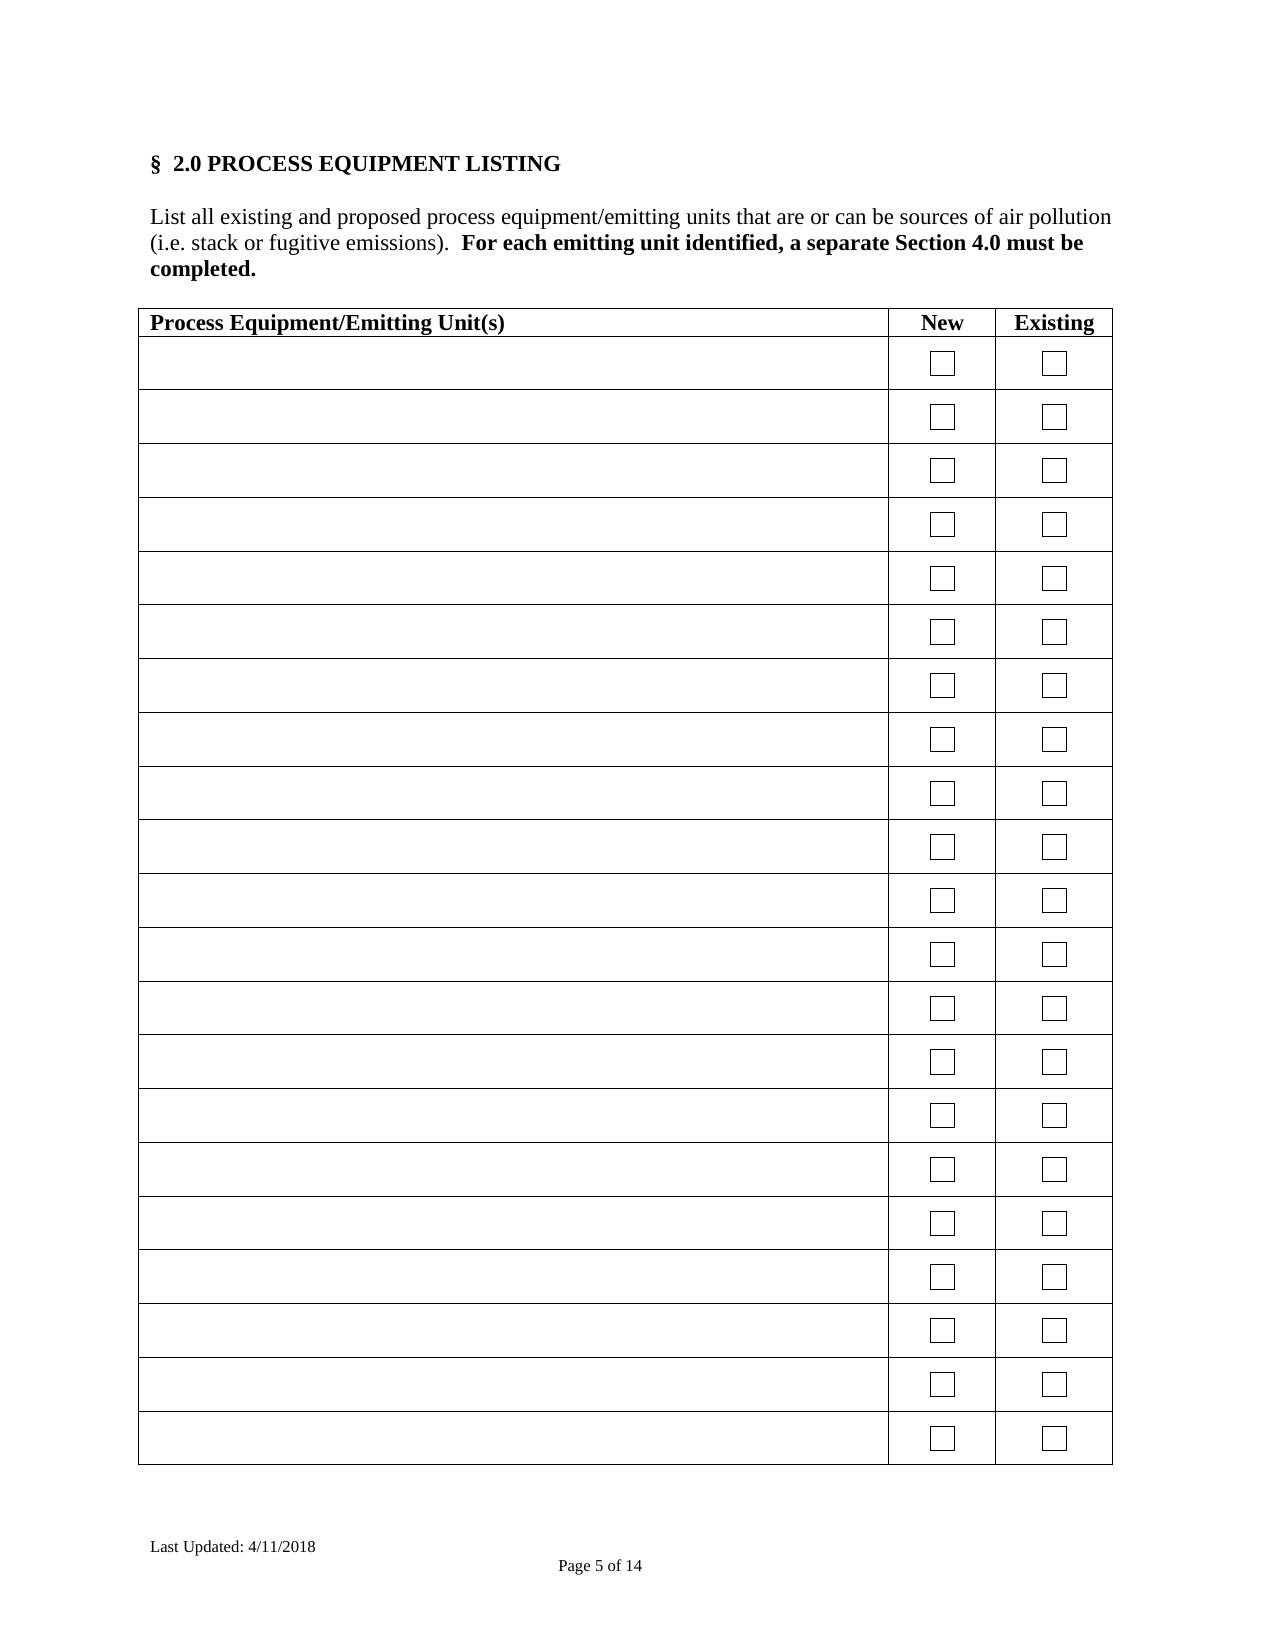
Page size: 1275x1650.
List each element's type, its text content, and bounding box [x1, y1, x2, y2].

table_cell [996, 713, 1112, 766]
table_cell [996, 1412, 1112, 1464]
table_cell [996, 1304, 1112, 1357]
table_cell [996, 928, 1112, 981]
table_cell [139, 1358, 888, 1411]
table_header Existing [996, 309, 1112, 336]
table_cell [996, 1250, 1112, 1303]
table_cell [889, 1304, 995, 1357]
table_cell [996, 605, 1112, 658]
table_cell [139, 1304, 888, 1357]
table_cell [889, 1089, 995, 1142]
table_cell [889, 444, 995, 497]
table_cell [139, 1197, 888, 1249]
table_cell [139, 605, 888, 658]
table_cell [996, 498, 1112, 551]
table_header Process Equipment/Emitting Unit(s) [139, 309, 888, 336]
table_cell [889, 767, 995, 819]
table_cell [996, 982, 1112, 1034]
table_cell [996, 659, 1112, 712]
text List all existing and proposed process equipment/emitting units that are or can be sources of air pollution (i.e. stack or fugitive emissions). For each emitting unit identified, a separate Section 4.0 must be completed. [150, 203, 1125, 282]
table_cell [996, 337, 1112, 389]
table_cell [996, 390, 1112, 443]
table_cell [889, 605, 995, 658]
table_cell [889, 928, 995, 981]
table_cell [996, 874, 1112, 927]
table_cell [139, 713, 888, 766]
table_header New [889, 309, 995, 336]
table_cell [139, 552, 888, 604]
table_cell [889, 659, 995, 712]
table_cell [139, 982, 888, 1034]
table_cell [139, 444, 888, 497]
table_cell [996, 767, 1112, 819]
table_cell [889, 982, 995, 1034]
table_cell [996, 820, 1112, 873]
table_cell [139, 874, 888, 927]
table_cell [889, 1250, 995, 1303]
table_cell [889, 337, 995, 389]
text § 2.0 PROCESS EQUIPMENT LISTING [150, 150, 1125, 176]
table_cell [139, 1143, 888, 1196]
table_cell [996, 1143, 1112, 1196]
table_cell [996, 1089, 1112, 1142]
table_cell [139, 390, 888, 443]
table_cell [139, 820, 888, 873]
table_cell [996, 1197, 1112, 1249]
table_cell [996, 552, 1112, 604]
table_cell [889, 1035, 995, 1088]
table_cell [889, 820, 995, 873]
table_cell [139, 498, 888, 551]
table_cell [139, 928, 888, 981]
table_cell [996, 444, 1112, 497]
table_cell [996, 1358, 1112, 1411]
table_cell [889, 713, 995, 766]
table_cell [889, 1412, 995, 1464]
table_cell [889, 1143, 995, 1196]
table_cell [139, 659, 888, 712]
table_cell [889, 874, 995, 927]
table_cell [889, 498, 995, 551]
table_cell [139, 1089, 888, 1142]
table_cell [139, 1412, 888, 1464]
table_cell [996, 1035, 1112, 1088]
table_cell [889, 552, 995, 604]
table_cell [139, 1250, 888, 1303]
table_cell [139, 337, 888, 389]
table_cell [139, 1035, 888, 1088]
table_cell [889, 1358, 995, 1411]
table_cell [889, 390, 995, 443]
table_cell [139, 767, 888, 819]
table_cell [889, 1197, 995, 1249]
